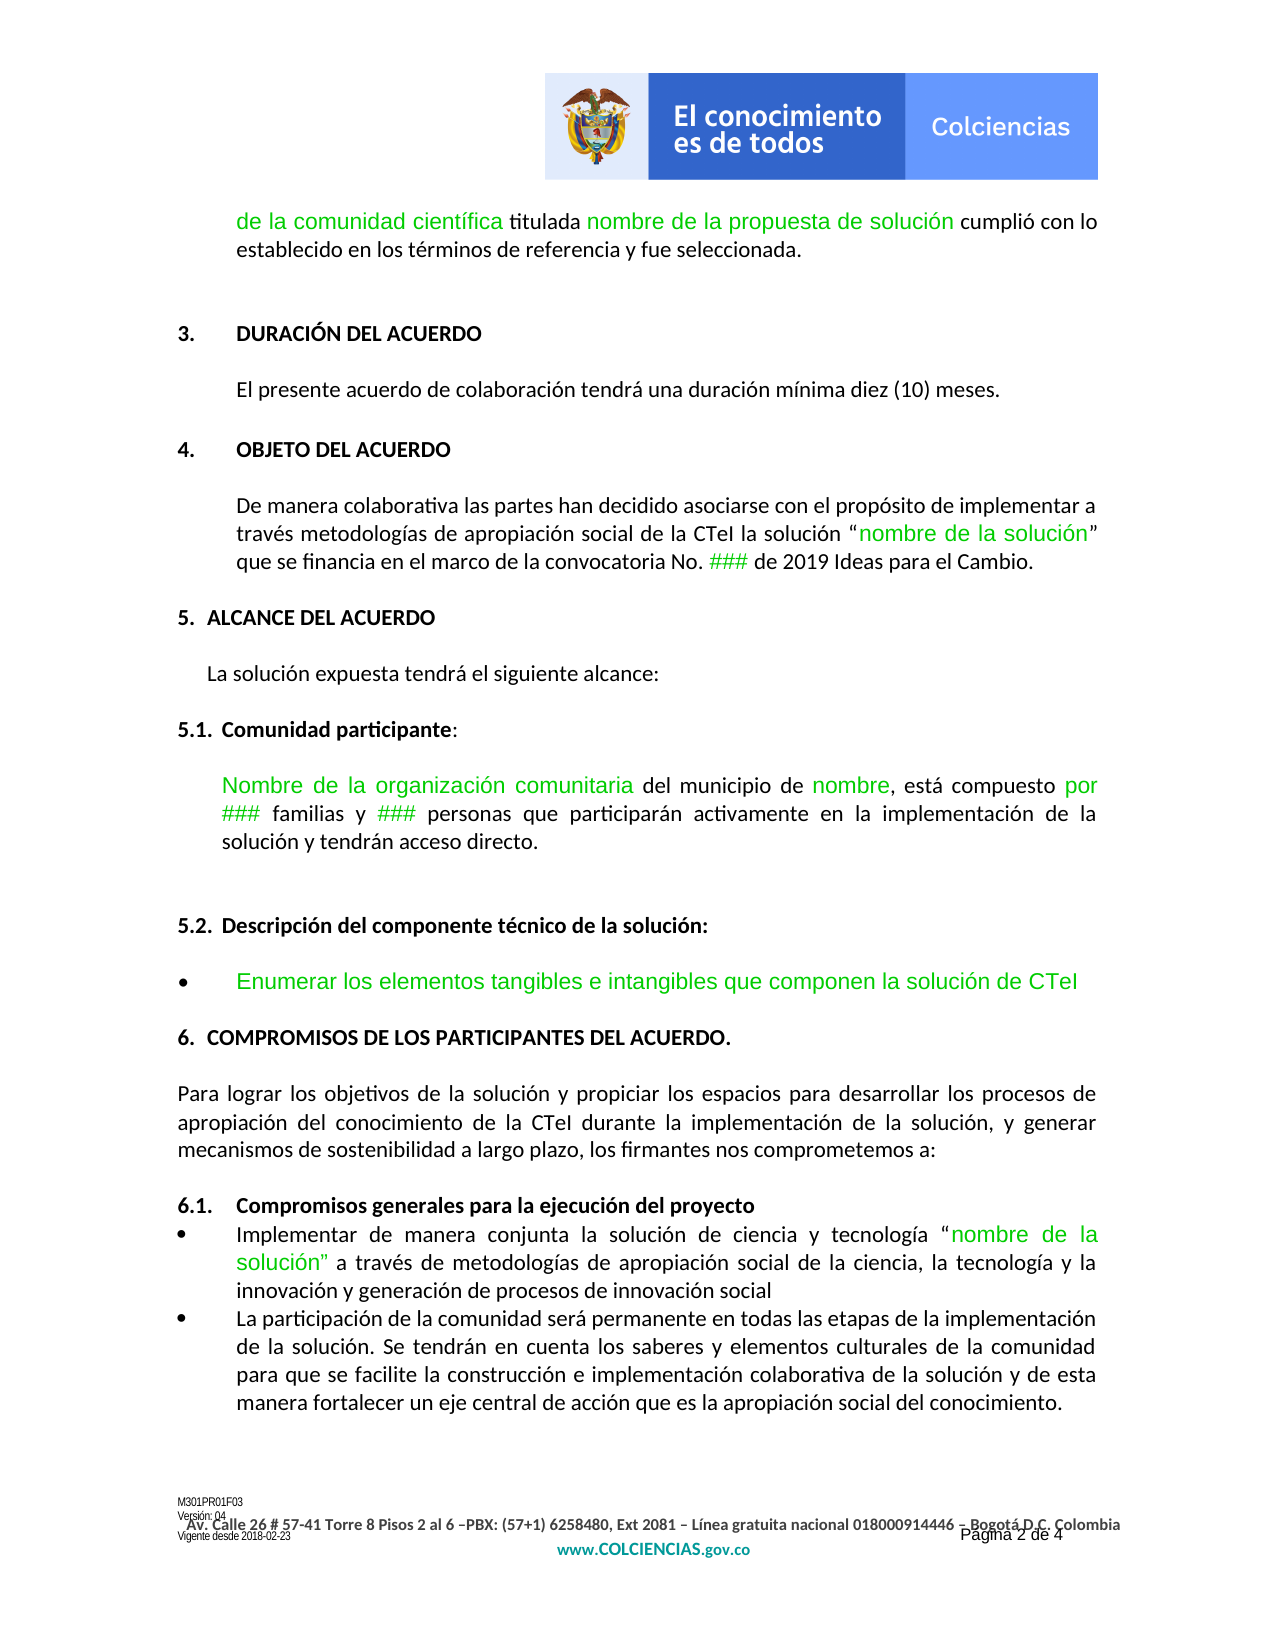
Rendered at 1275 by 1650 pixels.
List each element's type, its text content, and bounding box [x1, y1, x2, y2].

text Para lograr los objetivos de la solución y propiciar los espacios para desarrollar los procesos de apropiación del conocimiento de la CTeI durante la implementación de la solución, y generar mecanismos de sostenibilidad a largo plazo, los firmantes nos comprometemos a: [177, 1079, 1098, 1164]
list Comunidad participante: [177, 715, 1098, 743]
list Descripción del componente técnico de la solución: [177, 911, 1098, 939]
text De manera colaborativa las partes han decidido asociarse con el propósito de implementar a través metodologías de apropiación social de la CTeI la solución “nombre de la solución” que se financia en el marco de la convocatoria No. ### de 2019 Ideas para el Cambio. [236, 491, 1098, 575]
list Enumerar los elementos tangibles e intangibles que componen la solución de CTeI [177, 967, 1098, 996]
text Nombre de la organización comunitaria del municipio de nombre, está compuesto por ### familias y ### personas que participarán activamente en la implementación de la solución y tendrán acceso directo. [222, 771, 1098, 855]
list La participación de la comunidad será permanente en todas las etapas de la implementación de la solución. Se tendrán en cuenta los saberes y elementos culturales de la comunidad para que se facilite la construcción e implementación colaborativa de la solución y de esta manera fortalecer un eje central de acción que es la apropiación social del conocimiento. [177, 1304, 1098, 1416]
list COMPROMISOS DE LOS PARTICIPANTES DEL ACUERDO. [177, 1023, 1098, 1052]
list ALCANCE DEL ACUERDO [177, 603, 1098, 631]
list Implementar de manera conjunta la solución de ciencia y tecnología “nombre de la solución” a través de metodologías de apropiación social de la ciencia, la tecnología y la innovación y generación de procesos de innovación social [177, 1220, 1098, 1304]
text La solución expuesta tendrá el siguiente alcance: [207, 659, 1098, 687]
list OBJETO DEL ACUERDO [177, 435, 1098, 463]
list DURACIÓN DEL ACUERDO [177, 319, 1098, 347]
picture [545, 73, 1098, 180]
list Compromisos generales para la ejecución del proyecto [177, 1192, 1098, 1220]
text El presente acuerdo de colaboración tendrá una duración mínima diez (10) meses. [236, 375, 1098, 403]
